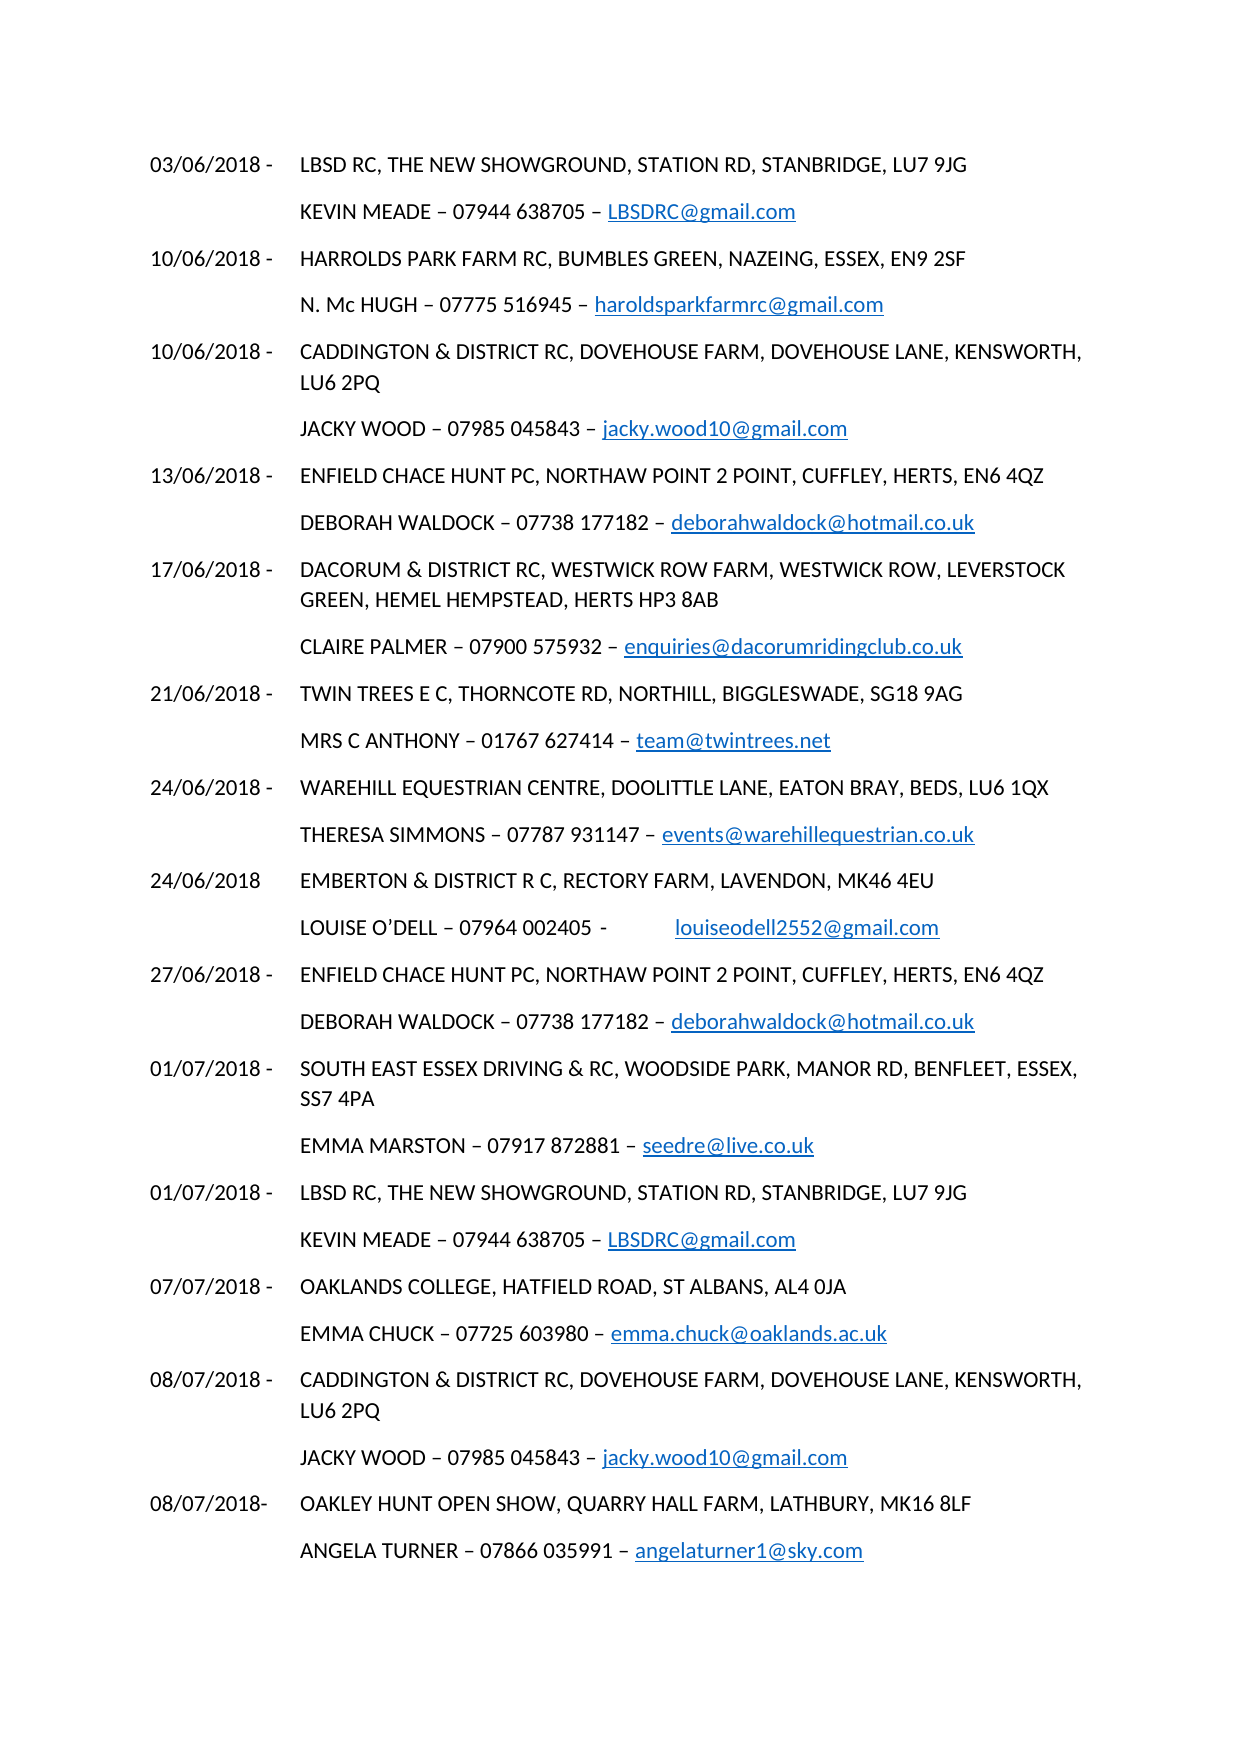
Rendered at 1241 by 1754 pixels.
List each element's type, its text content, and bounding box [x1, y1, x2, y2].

text 24/06/2018 EMBERTON & DISTRICT R C, RECTORY FARM, LAVENDON, MK46 4EU [150, 867, 1090, 895]
text 10/06/2018 - CADDINGTON & DISTRICT RC, DOVEHOUSE FARM, DOVEHOUSE LANE, KENSWORTH, LU6 2PQ [150, 337, 1090, 396]
text KEVIN MEADE – 07944 638705 – LBSDRC@gmail.com [150, 1225, 1090, 1253]
text DEBORAH WALDOCK – 07738 177182 – deborahwaldock@hotmail.co.uk [150, 1007, 1090, 1035]
text 01/07/2018 - LBSD RC, THE NEW SHOWGROUND, STATION RD, STANBRIDGE, LU7 9JG [150, 1178, 1090, 1206]
text 01/07/2018 - SOUTH EAST ESSEX DRIVING & RC, WOODSIDE PARK, MANOR RD, BENFLEET, ESSEX, SS7 4PA [150, 1054, 1090, 1112]
text ANGELA TURNER – 07866 035991 – angelaturner1@sky.com [150, 1536, 1090, 1564]
text MRS C ANTHONY – 01767 627414 – team@twintrees.net [225, 726, 1090, 754]
text N. Mc HUGH – 07775 516945 – haroldsparkfarmrc@gmail.com [150, 291, 1090, 319]
text LOUISE O’DELL – 07964 002405 - louiseodell2552@gmail.com [150, 913, 1090, 942]
text 21/06/2018 - TWIN TREES E C, THORNCOTE RD, NORTHILL, BIGGLESWADE, SG18 9AG [150, 679, 1090, 707]
text KEVIN MEADE – 07944 638705 – LBSDRC@gmail.com [150, 197, 1090, 225]
text 27/06/2018 - ENFIELD CHACE HUNT PC, NORTHAW POINT 2 POINT, CUFFLEY, HERTS, EN6 4QZ [150, 960, 1090, 988]
text JACKY WOOD – 07985 045843 – jacky.wood10@gmail.com [150, 1443, 1090, 1471]
text 17/06/2018 - DACORUM & DISTRICT RC, WESTWICK ROW FARM, WESTWICK ROW, LEVERSTOCK GREEN, HEMEL HEMPSTEAD, HERTS HP3 8AB [150, 555, 1090, 613]
text 08/07/2018- OAKLEY HUNT OPEN SHOW, QUARRY HALL FARM, LATHBURY, MK16 8LF [150, 1489, 1090, 1518]
text 10/06/2018 - HARROLDS PARK FARM RC, BUMBLES GREEN, NAZEING, ESSEX, EN9 2SF [150, 244, 1090, 272]
text JACKY WOOD – 07985 045843 – jacky.wood10@gmail.com [150, 414, 1090, 443]
text 24/06/2018 - WAREHILL EQUESTRIAN CENTRE, DOOLITTLE LANE, EATON BRAY, BEDS, LU6 1QX [150, 773, 1090, 801]
text EMMA MARSTON – 07917 872881 – seedre@live.co.uk [150, 1131, 1090, 1159]
text CLAIRE PALMER – 07900 575932 – enquiries@dacorumridingclub.co.uk [225, 632, 1090, 660]
text 08/07/2018 - CADDINGTON & DISTRICT RC, DOVEHOUSE FARM, DOVEHOUSE LANE, KENSWORTH, LU6 2PQ [150, 1366, 1090, 1424]
text 03/06/2018 - LBSD RC, THE NEW SHOWGROUND, STATION RD, STANBRIDGE, LU7 9JG [150, 150, 1090, 178]
text DEBORAH WALDOCK – 07738 177182 – deborahwaldock@hotmail.co.uk [150, 508, 1090, 536]
text EMMA CHUCK – 07725 603980 – emma.chuck@oaklands.ac.uk [150, 1319, 1090, 1347]
text 07/07/2018 - OAKLANDS COLLEGE, HATFIELD ROAD, ST ALBANS, AL4 0JA [150, 1272, 1090, 1300]
text 13/06/2018 - ENFIELD CHACE HUNT PC, NORTHAW POINT 2 POINT, CUFFLEY, HERTS, EN6 4QZ [150, 461, 1090, 489]
text THERESA SIMMONS – 07787 931147 – events@warehillequestrian.co.uk [150, 820, 1090, 848]
